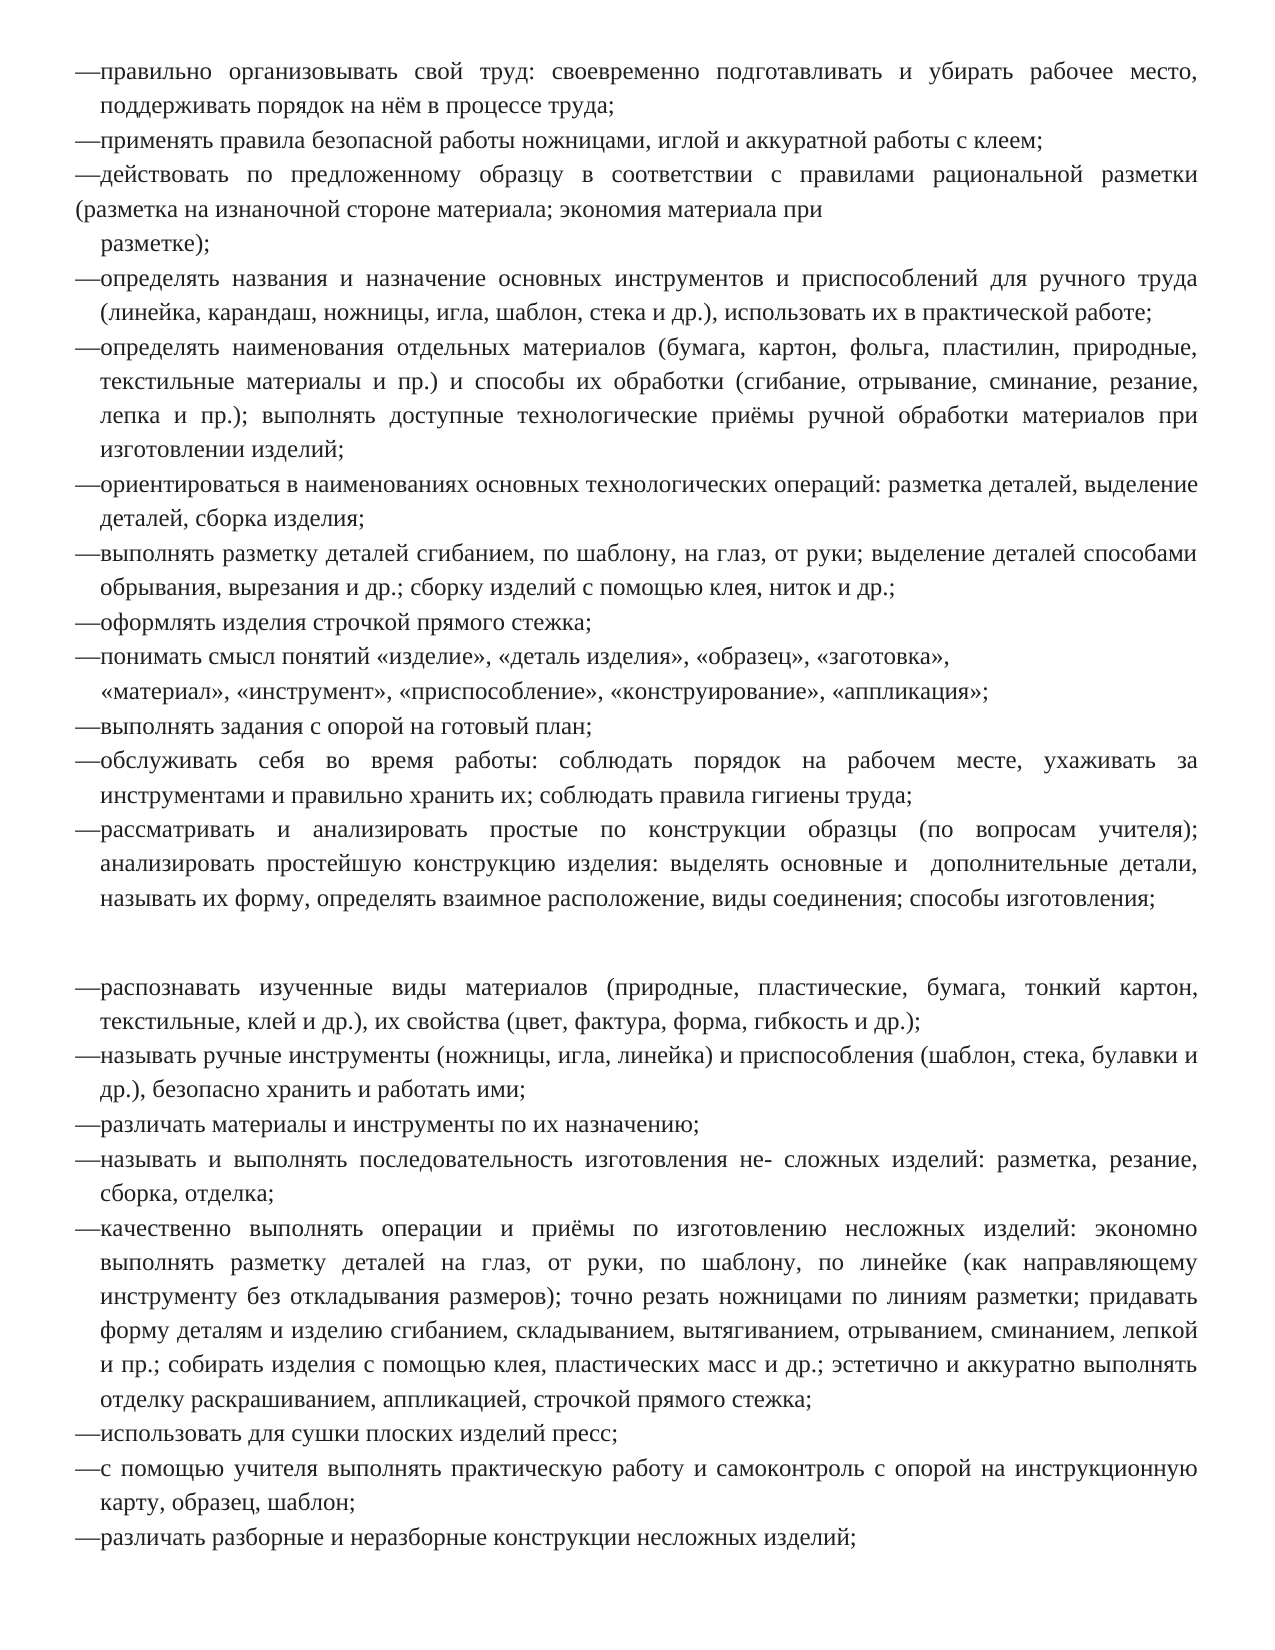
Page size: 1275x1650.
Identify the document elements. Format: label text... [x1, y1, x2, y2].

text —использовать для сушки плоских изделий пресс; [75, 1418, 1199, 1447]
text —обслуживать себя во время работы: соблюдать порядок на рабочем месте, ухаживать за инструментами и правильно хранить их; соблюдать правила гигиены труда; [75, 746, 1199, 808]
text —выполнять разметку деталей сгибанием, по шаблону, на глаз, от руки; выделение деталей способами обрывания, вырезания и др.; сборку изделий с помощью клея, ниток и др.; [75, 538, 1199, 601]
text —ориентироваться в наименованиях основных технологических операций: разметка деталей, выделение деталей, сборка изделия; [75, 469, 1199, 532]
text —оформлять изделия строчкой прямого стежка; [75, 607, 1199, 636]
text —применять правила безопасной работы ножницами, иглой и аккуратной работы с клеем; [75, 125, 1199, 153]
text —выполнять задания с опорой на готовый план; [75, 711, 1199, 739]
text —качественно выполнять операции и приёмы по изготовлению несложных изделий: экономно выполнять разметку деталей на глаз, от руки, по шаблону, по линейке (как направляющему инструменту без откладывания размеров); точно резать ножницами по линиям разметки; придавать форму деталям и изделию сгибанием, складыванием, вытягиванием, отрыванием, сминанием, лепкой и пр.; собирать изделия с помощью клея, пластических масс и др.; эстетично и аккуратно выполнять отделку раскрашиванием, аппликацией, строчкой прямого стежка; [75, 1213, 1199, 1412]
text —определять названия и назначение основных инструментов и приспособлений для ручного труда (линейка, карандаш, ножницы, игла, шаблон, стека и др.), использовать их в практической работе; [75, 263, 1199, 326]
text —называть и выполнять последовательность изготовления не- сложных изделий: разметка, резание, сборка, отделка; [75, 1144, 1199, 1207]
text —понимать смысл понятий «изделие», «деталь изделия», «образец», «заготовка», [75, 641, 1199, 670]
text —называть ручные инструменты (ножницы, игла, линейка) и приспособления (шаблон, стека, булавки и др.), безопасно хранить и работать ими; [75, 1040, 1199, 1103]
text —с помощью учителя выполнять практическую работу и самоконтроль с опорой на инструкционную карту, образец, шаблон; [75, 1453, 1199, 1516]
text —различать разборные и неразборные конструкции несложных изделий; [75, 1522, 1199, 1551]
text —определять наименования отдельных материалов (бумага, картон, фольга, пластилин, природные, текстильные материалы и пр.) и способы их обработки (сгибание, отрывание, сминание, резание, лепка и пр.); выполнять доступные технологические приёмы ручной обработки материалов при изготовлении изделий; [75, 332, 1199, 463]
text «материал», «инструмент», «приспособление», «конструирование», «аппликация»; [100, 676, 1199, 705]
text —различать материалы и инструменты по их назначению; [75, 1109, 1199, 1138]
text —действовать по предложенному образцу в соответствии с правилами рациональной разметки (разметка на изнаночной стороне материала; экономия материала при [75, 159, 1199, 222]
text разметке); [100, 228, 1199, 257]
text —распознавать изученные виды материалов (природные, пластические, бумага, тонкий картон, текстильные, клей и др.), их свойства (цвет, фактура, форма, гибкость и др.); [75, 972, 1199, 1034]
text —рассматривать и анализировать простые по конструкции образцы (по вопросам учителя); анализировать простейшую конструкцию изделия: выделять основные и дополнительные детали, называть их форму, определять взаимное расположение, виды соединения; способы изготовления; [75, 814, 1199, 911]
text —правильно организовывать свой труд: своевременно подготавливать и убирать рабочее место, поддерживать порядок на нём в процессе труда; [75, 56, 1199, 119]
